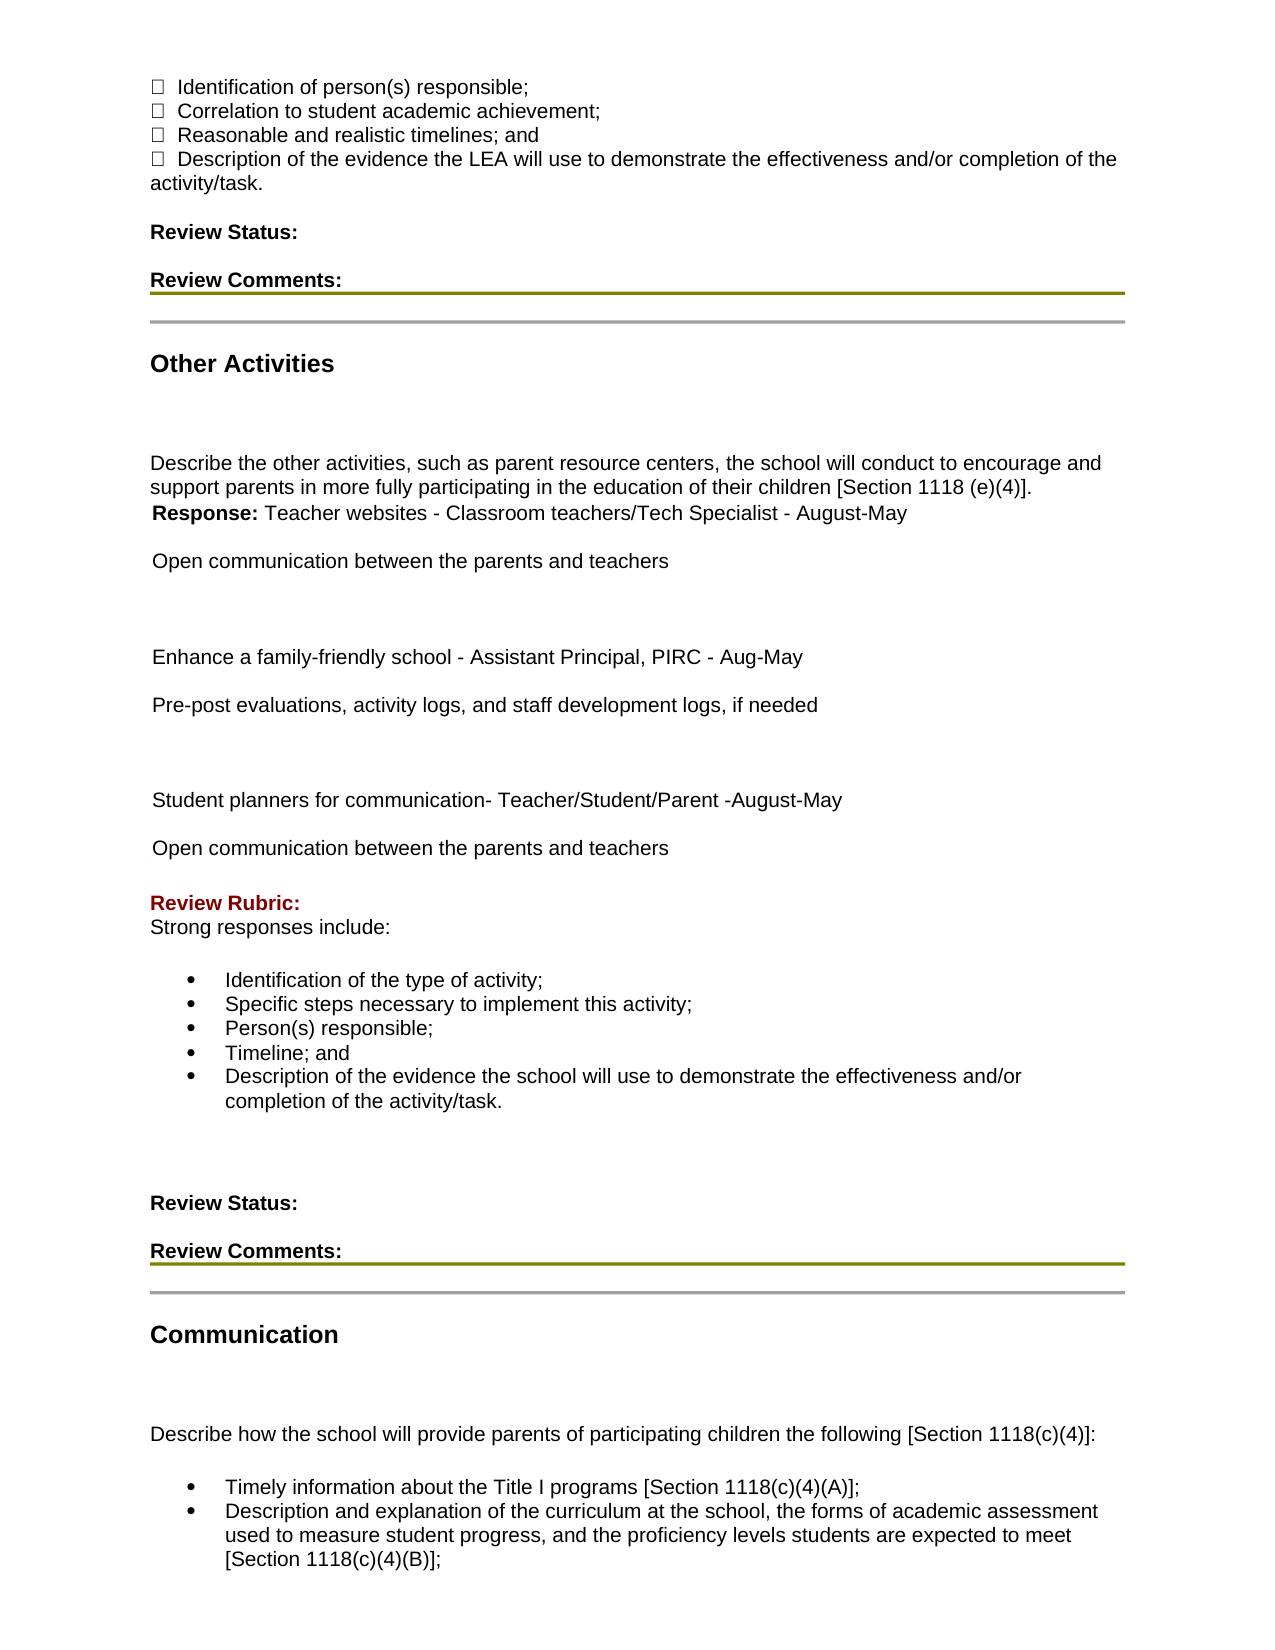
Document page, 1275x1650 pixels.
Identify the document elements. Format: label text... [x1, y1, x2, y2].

list Person(s) responsible; [187, 1016, 1125, 1040]
table_header Response: Teacher websites - Classroom teachers/Tech Specialist - August-May Open communication between the parents and teachers Enhance a family-friendly school - Assistant Principal, PIRC - Aug-May Pre-post evaluations, activity logs, and staff development logs, if needed Student planners for communication- Teacher/Student/Parent -August-May Open communication between the parents and teachers [151, 500, 1059, 862]
list Identification of the type of activity; [187, 968, 1125, 992]
list Description and explanation of the curriculum at the school, the forms of academic assessment used to measure student progress, and the proficiency levels students are expected to meet [Section 1118(c)(4)(B)]; [187, 1499, 1125, 1571]
text Describe how the school will provide parents of participating children the following [Section 1118(c)(4)]: [150, 1374, 1125, 1446]
text Review Rubric: Strong responses include: [150, 891, 1125, 939]
text Communication [150, 1320, 1125, 1349]
text  Description of the evidence the LEA will use to demonstrate the effectiveness and/or completion of the activity/task. [150, 147, 1125, 195]
list Timely information about the Title I programs [Section 1118(c)(4)(A)]; [187, 1475, 1125, 1499]
text Describe the other activities, such as parent resource centers, the school will conduct to encourage and support parents in more fully participating in the education of their children [Section 1118 (e)(4)]. [150, 403, 1125, 499]
text  Reasonable and realistic timelines; and [150, 123, 1125, 147]
text Review Status: Review Comments: [150, 220, 1125, 291]
list Specific steps necessary to implement this activity; [187, 992, 1125, 1016]
text  Correlation to student academic achievement; [150, 99, 1125, 123]
text Review Status: Review Comments: [150, 1191, 1125, 1262]
text Other Activities [150, 349, 1125, 378]
list Timeline; and [187, 1040, 1125, 1064]
list Description of the evidence the school will use to demonstrate the effectiveness and/or completion of the activity/task. [187, 1064, 1125, 1112]
text  Identification of person(s) responsible; [150, 75, 1125, 99]
